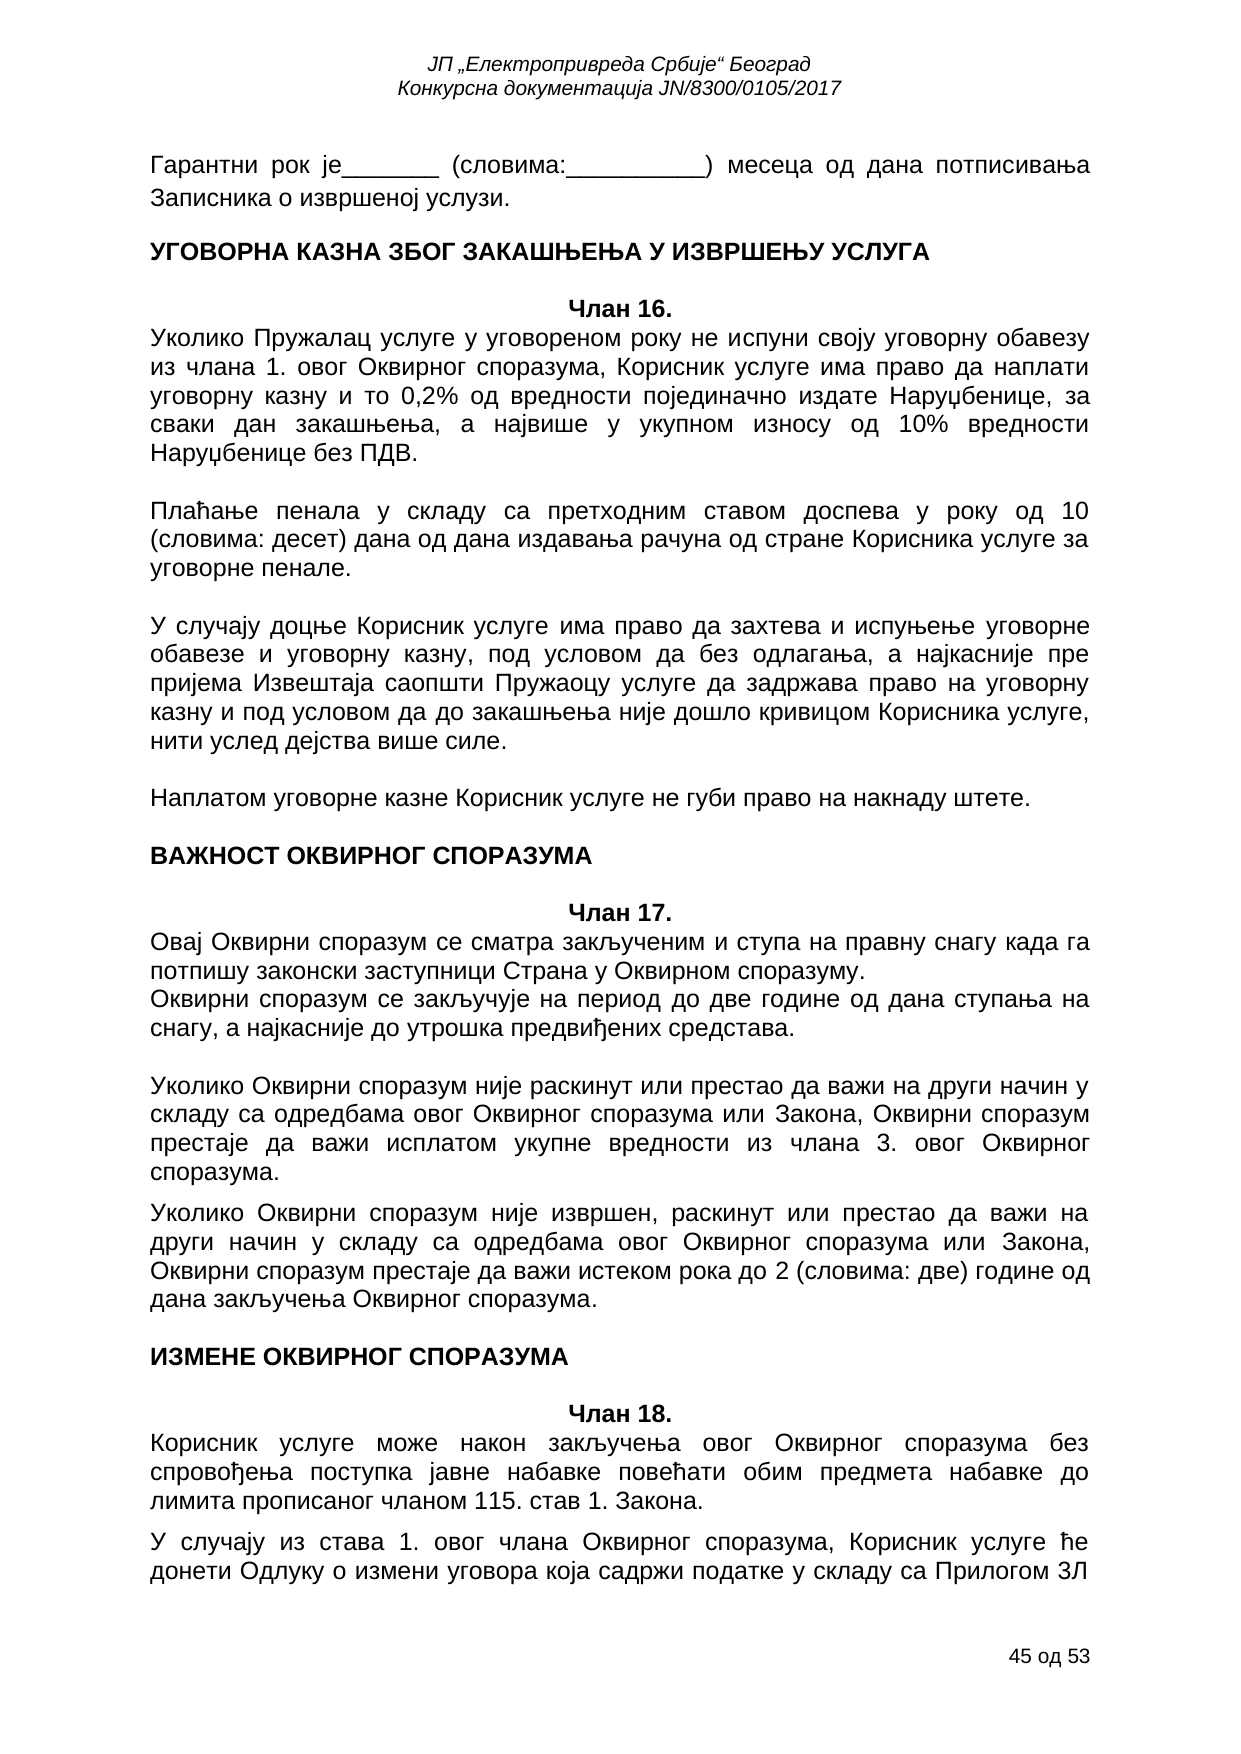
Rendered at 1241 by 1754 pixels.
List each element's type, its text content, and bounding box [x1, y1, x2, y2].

text Овај Оквирни споразум се сматра закљученим и ступа на правну снагу када га потпишу законски заступници Страна у Оквирном споразуму. [150, 927, 1090, 984]
text Уколико Оквирни споразум није извршен, раскинут или престао да важи на други начин у складу са одредбама овог Оквирног споразума или Закона, Оквирни споразум престаје да важи истеком рока до 2 (словима: две) године од дана закључења Оквирног споразума. [150, 1198, 1090, 1313]
text Уколико Пружалац услуге у уговореном року не испуни своју уговорну обавезу из члана 1. овог Оквирног споразума, Корисник услуге има право да наплати уговорну казну и то 0,2% од вредности појединачно издате Наруџбенице, за сваки дан закашњења, а највише у укупном износу од 10% вредности Наруџбенице без ПДВ. [150, 323, 1090, 467]
text У случају доцње Корисник услуге има право да захтева и испуњење уговорне обавезе и уговорну казну, под условом да без одлагања, а најкасније пре пријема Извештаја саопшти Пружаоцу услуге да задржава право на уговорну казну и под условом да до закашњења није дошло кривицом Корисника услуге, нити услед дејства више силе. [150, 611, 1090, 754]
text Плаћање пенала у складу са претходним ставом доспева у року од 10 (словима: десет) дана од дана издавања рачуна од стране Корисника услуге за уговорне пенале. [150, 496, 1090, 582]
text Наплатом уговорне казне Корисник услуге не губи право на накнаду штете. [150, 783, 1090, 812]
text ВАЖНОСТ ОКВИРНОГ СПОРАЗУМА [150, 841, 1090, 869]
text ИЗМЕНЕ ОКВИРНОГ СПОРАЗУМА [150, 1342, 1090, 1371]
list Гарантни рок је_______ (словима:__________) месеца од дана потписивања Записника о извршеној услузи. [150, 150, 1090, 212]
text УГОВОРНА КАЗНА ЗБОГ ЗАКАШЊЕЊА У ИЗВРШЕЊУ УСЛУГА [150, 237, 1090, 266]
text Уколико Оквирни споразум није раскинут или престао да важи на други начин у складу са одредбама овог Оквирног споразума или Закона, Оквирни споразум престаје да важи исплатом укупне вредности из члана 3. овог Оквирног споразума. [150, 1071, 1090, 1186]
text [150, 1527, 1090, 1584]
text Корисник услуге може након закључења овог Оквирног споразума без спровођења поступка јавне набавке повећати обим предмета набавке до лимита прописаног чланом 115. став 1. Закона. [150, 1428, 1090, 1514]
text Оквирни споразум се закључује на период до две године од дана ступања на снагу, а најкасније до утрошка предвиђених средстава. [150, 984, 1090, 1042]
text Члан 18. [150, 1399, 1090, 1428]
text Члан 16. [150, 294, 1090, 323]
text Члан 17. [150, 898, 1090, 927]
